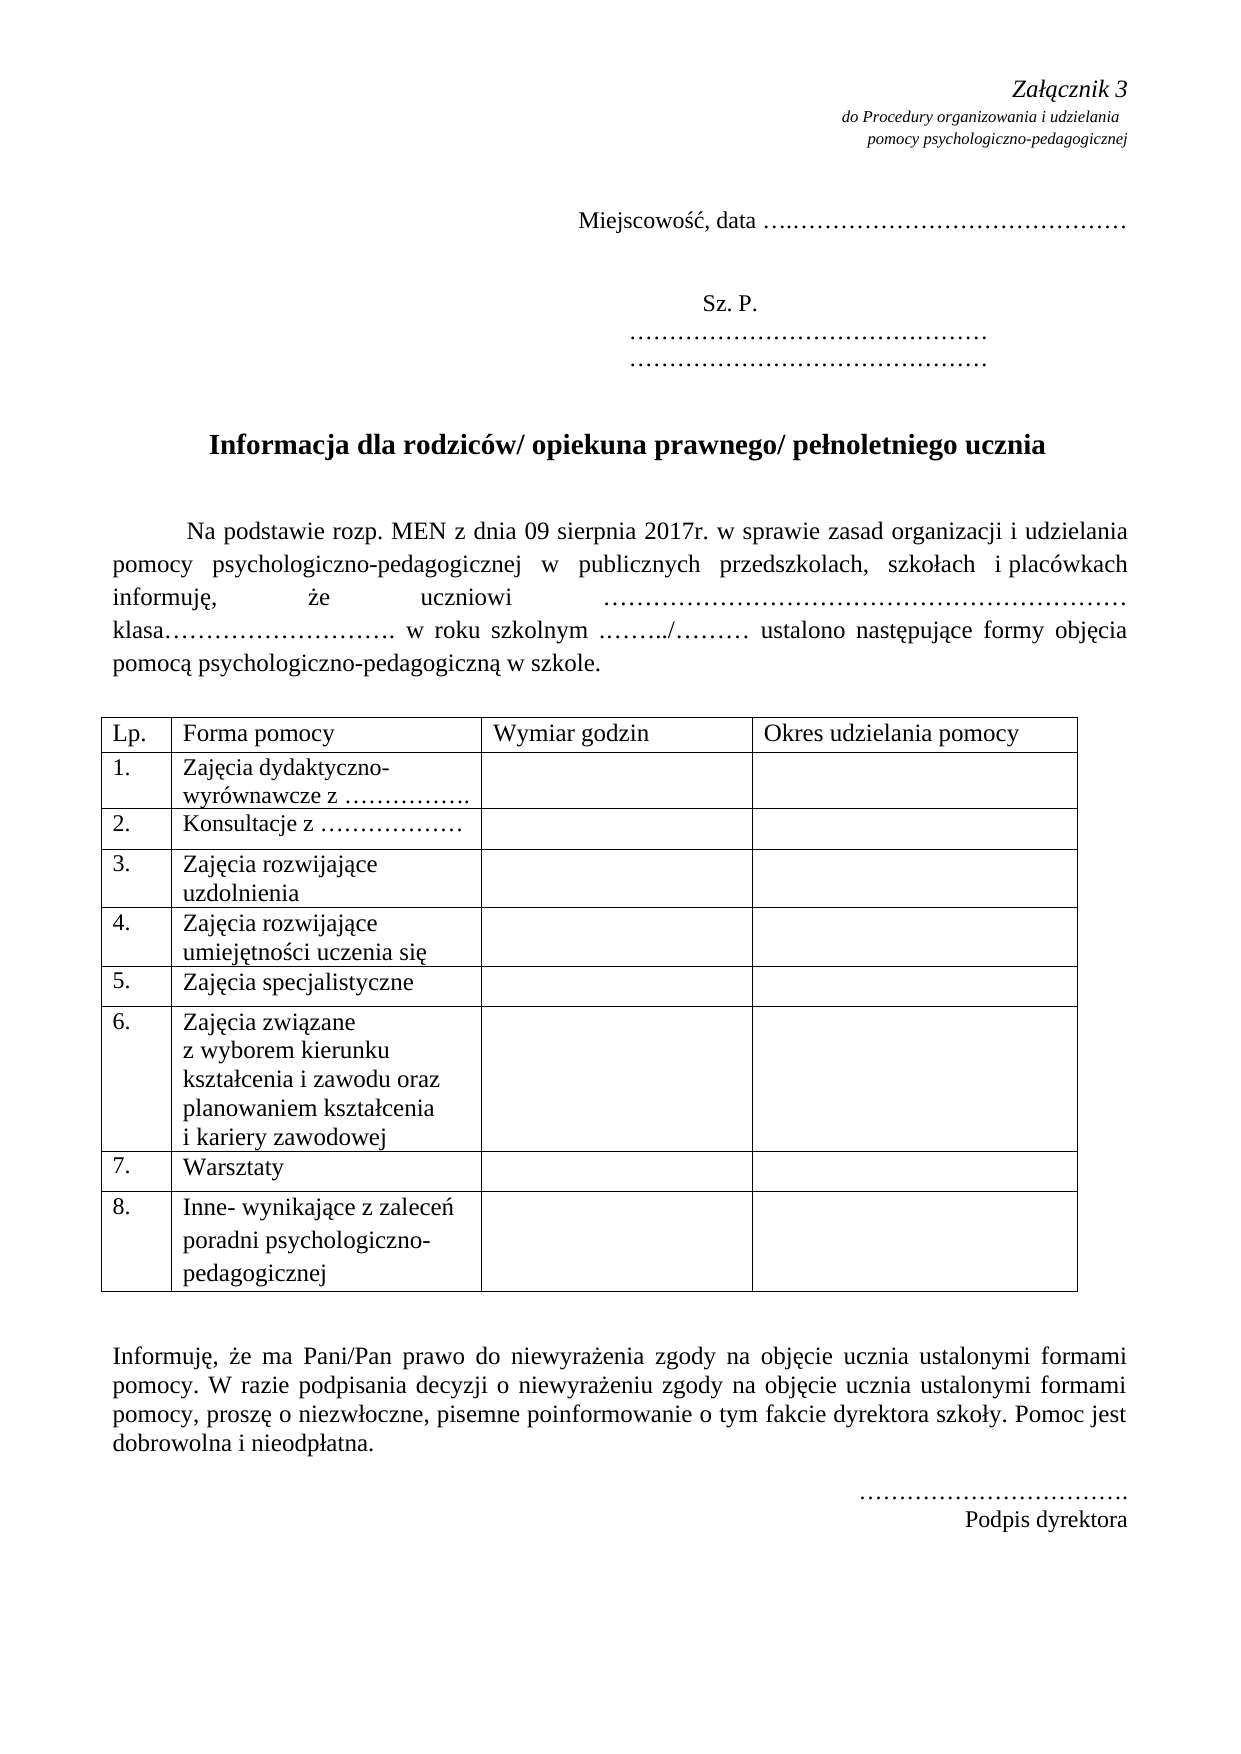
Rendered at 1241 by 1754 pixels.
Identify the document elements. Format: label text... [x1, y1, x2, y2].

text ……………………………………… [555, 344, 1128, 372]
text Podpis dyrektora [112, 1505, 1128, 1532]
text ……………………………………… [555, 317, 1128, 344]
table_cell [482, 809, 752, 848]
table_cell [482, 908, 752, 966]
table_header Wymiar godzin [482, 718, 752, 752]
table_cell 6. [102, 1007, 171, 1151]
table_cell 5. [102, 967, 171, 1006]
table_cell 2. [102, 809, 171, 848]
table_cell [482, 753, 752, 808]
table_cell Zajęcia dydaktyczno-wyrównawcze z ……………. [172, 753, 481, 808]
table_cell 7. [102, 1152, 171, 1191]
table_cell [482, 1192, 752, 1291]
table_cell [482, 850, 752, 907]
table_header Okres udzielania pomocy [753, 718, 1077, 752]
table_cell Zajęcia specjalistyczne [172, 967, 481, 1006]
table_cell [753, 967, 1077, 1006]
table_cell [482, 1007, 752, 1151]
table_cell [753, 908, 1077, 966]
table_cell 3. [102, 850, 171, 907]
text Miejscowość, data ….…………………………………… [112, 206, 1128, 234]
table_cell [753, 1007, 1077, 1151]
table_cell [753, 809, 1077, 848]
table_cell [753, 1152, 1077, 1191]
table_cell 1. [102, 753, 171, 808]
text Na podstawie rozp. MEN z dnia 09 sierpnia 2017r. w sprawie zasad organizacji i udzielania pomocy psychologiczno-pedagogicznej w publicznych przedszkolach, szkołach i placówkach informuję, że uczniowi ……………………………………………………… klasa………………………. w roku szkolnym .……../……… ustalono następujące formy objęcia pomocą psychologiczno-pedagogiczną w szkole. [112, 516, 1128, 677]
table_cell Zajęcia rozwijające umiejętności uczenia się [172, 908, 481, 966]
table_cell [753, 1192, 1077, 1291]
table_cell Inne- wynikające z zaleceń poradni psychologiczno- pedagogicznej [172, 1192, 481, 1291]
table_cell Zajęcia związane z wyborem kierunku kształcenia i zawodu oraz planowaniem kształcenia i kariery zawodowej [172, 1007, 481, 1151]
table_cell [753, 753, 1077, 808]
table_cell Warsztaty [172, 1152, 481, 1191]
text Informacja dla rodziców/ opiekuna prawnego/ pełnoletniego ucznia [127, 427, 1128, 461]
table_header Lp. [102, 718, 171, 752]
table_cell [753, 850, 1077, 907]
table_cell 4. [102, 908, 171, 966]
text Informuję, że ma Pani/Pan prawo do niewyrażenia zgody na objęcie ucznia ustalonymi formami pomocy. W razie podpisania decyzji o niewyrażeniu zgody na objęcie ucznia ustalonymi formami pomocy, proszę o niezwłoczne, pisemne poinformowanie o tym fakcie dyrektora szkoły. Pomoc jest dobrowolna i nieodpłatna. [112, 1341, 1128, 1456]
table_header Forma pomocy [172, 718, 481, 752]
table_cell Konsultacje z ……………… [172, 809, 481, 848]
text Sz. P. [629, 289, 1128, 317]
text ……………………………. [112, 1477, 1128, 1505]
table_cell [482, 1152, 752, 1191]
table_cell 8. [102, 1192, 171, 1291]
table_cell Zajęcia rozwijające uzdolnienia [172, 850, 481, 907]
table_cell [482, 967, 752, 1006]
